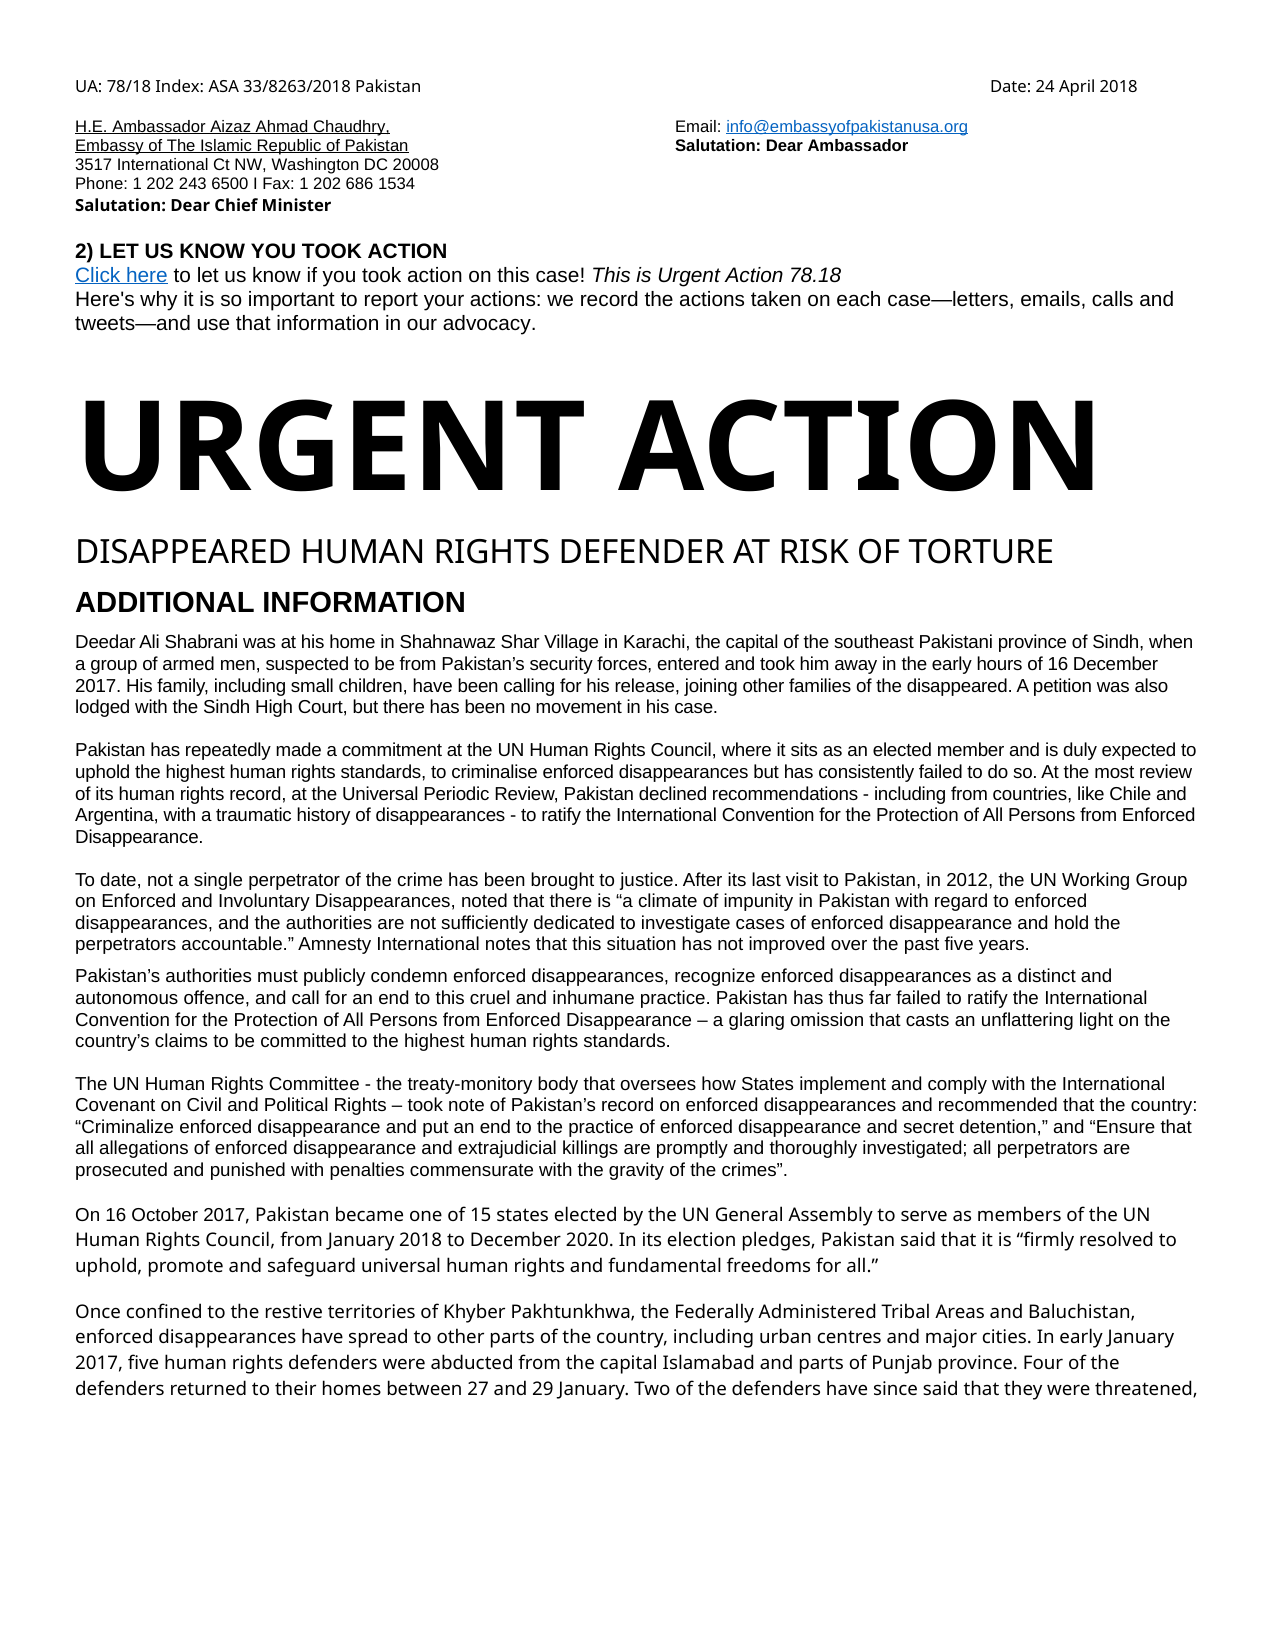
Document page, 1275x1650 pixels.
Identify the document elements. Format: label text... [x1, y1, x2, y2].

text Pakistan has repeatedly made a commitment at the UN Human Rights Council, where it sits as an elected member and is duly expected to uphold the highest human rights standards, to criminalise enforced disappearances but has consistently failed to do so. At the most review of its human rights record, at the Universal Periodic Review, Pakistan declined recommendations - including from countries, like Chile and Argentina, with a traumatic history of disappearances - to ratify the International Convention for the Protection of All Persons from Enforced Disappearance. [75, 739, 1200, 847]
text Salutation: Dear Ambassador [675, 136, 1200, 155]
text Embassy of The Islamic Republic of Pakistan [75, 136, 600, 155]
text The UN Human Rights Committee - the treaty-monitory body that oversees how States implement and comply with the International Covenant on Civil and Political Rights – took note of Pakistan’s record on enforced disappearances and recommended that the country: “Criminalize enforced disappearance and put an end to the practice of enforced disappearance and secret detention,” and “Ensure that all allegations of enforced disappearance and extrajudicial killings are promptly and thoroughly investigated; all perpetrators are prosecuted and punished with penalties commensurate with the gravity of the crimes”. [75, 1072, 1201, 1180]
text Pakistan’s authorities must publicly condemn enforced disappearances, recognize enforced disappearances as a distinct and autonomous offence, and call for an end to this cruel and inhumane practice. Pakistan has thus far failed to ratify the International Convention for the Protection of All Persons from Enforced Disappearance – a glaring omission that casts an unflattering light on the country’s claims to be committed to the highest human rights standards. [75, 965, 1201, 1051]
text Email: info@embassyofpakistanusa.org [675, 116, 1200, 136]
text Twitter: @SindhCMHouse H.E. Ambassador Aizaz Ahmad Chaudhry, [75, 116, 600, 136]
text Salutation: Dear Chief Minister [75, 193, 1200, 216]
text URGENT ACTION [75, 357, 1201, 527]
text 2) LET US KNOW YOU TOOK ACTION [75, 238, 1200, 262]
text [75, 1298, 1201, 1400]
subtitle ADditional Information [75, 585, 1200, 619]
text To date, not a single perpetrator of the crime has been brought to justice. After its last visit to Pakistan, in 2012, the UN Working Group on Enforced and Involuntary Disappearances, noted that there is “a climate of impunity in Pakistan with regard to enforced disappearances, and the authorities are not sufficiently dedicated to investigate cases of enforced disappearance and hold the perpetrators accountable.” Amnesty International notes that this situation has not improved over the past five years. [75, 868, 1201, 955]
text Deedar Ali Shabrani was at his home in Shahnawaz Shar Village in Karachi, the capital of the southeast Pakistani province of Sindh, when a group of armed men, suspected to be from Pakistan’s security forces, entered and took him away in the early hours of 16 December 2017. His family, including small children, have been calling for his release, joining other families of the disappeared. A petition was also lodged with the Sindh High Court, but there has been no movement in his case. [75, 631, 1200, 718]
text Click here to let us know if you took action on this case! This is Urgent Action 78.18 [75, 262, 1200, 286]
text 3517 International Ct NW, Washington DC 20008 [75, 155, 600, 174]
text Here's why it is so important to report your actions: we record the actions taken on each case—letters, emails, calls and tweets—and use that information in our advocacy. [75, 286, 1200, 334]
text DISAPPEARED HUMAN RIGHTS DEFENDER AT RISK OF TORTURE [75, 527, 1201, 573]
text On 16 October 2017, Pakistan became one of 15 states elected by the UN General Assembly to serve as members of the UN Human Rights Council, from January 2018 to December 2020. In its election pledges, Pakistan said that it is “firmly resolved to uphold, promote and safeguard universal human rights and fundamental freedoms for all.” [75, 1201, 1201, 1277]
text Phone: 1 202 243 6500 I Fax: 1 202 686 1534 [75, 174, 600, 193]
